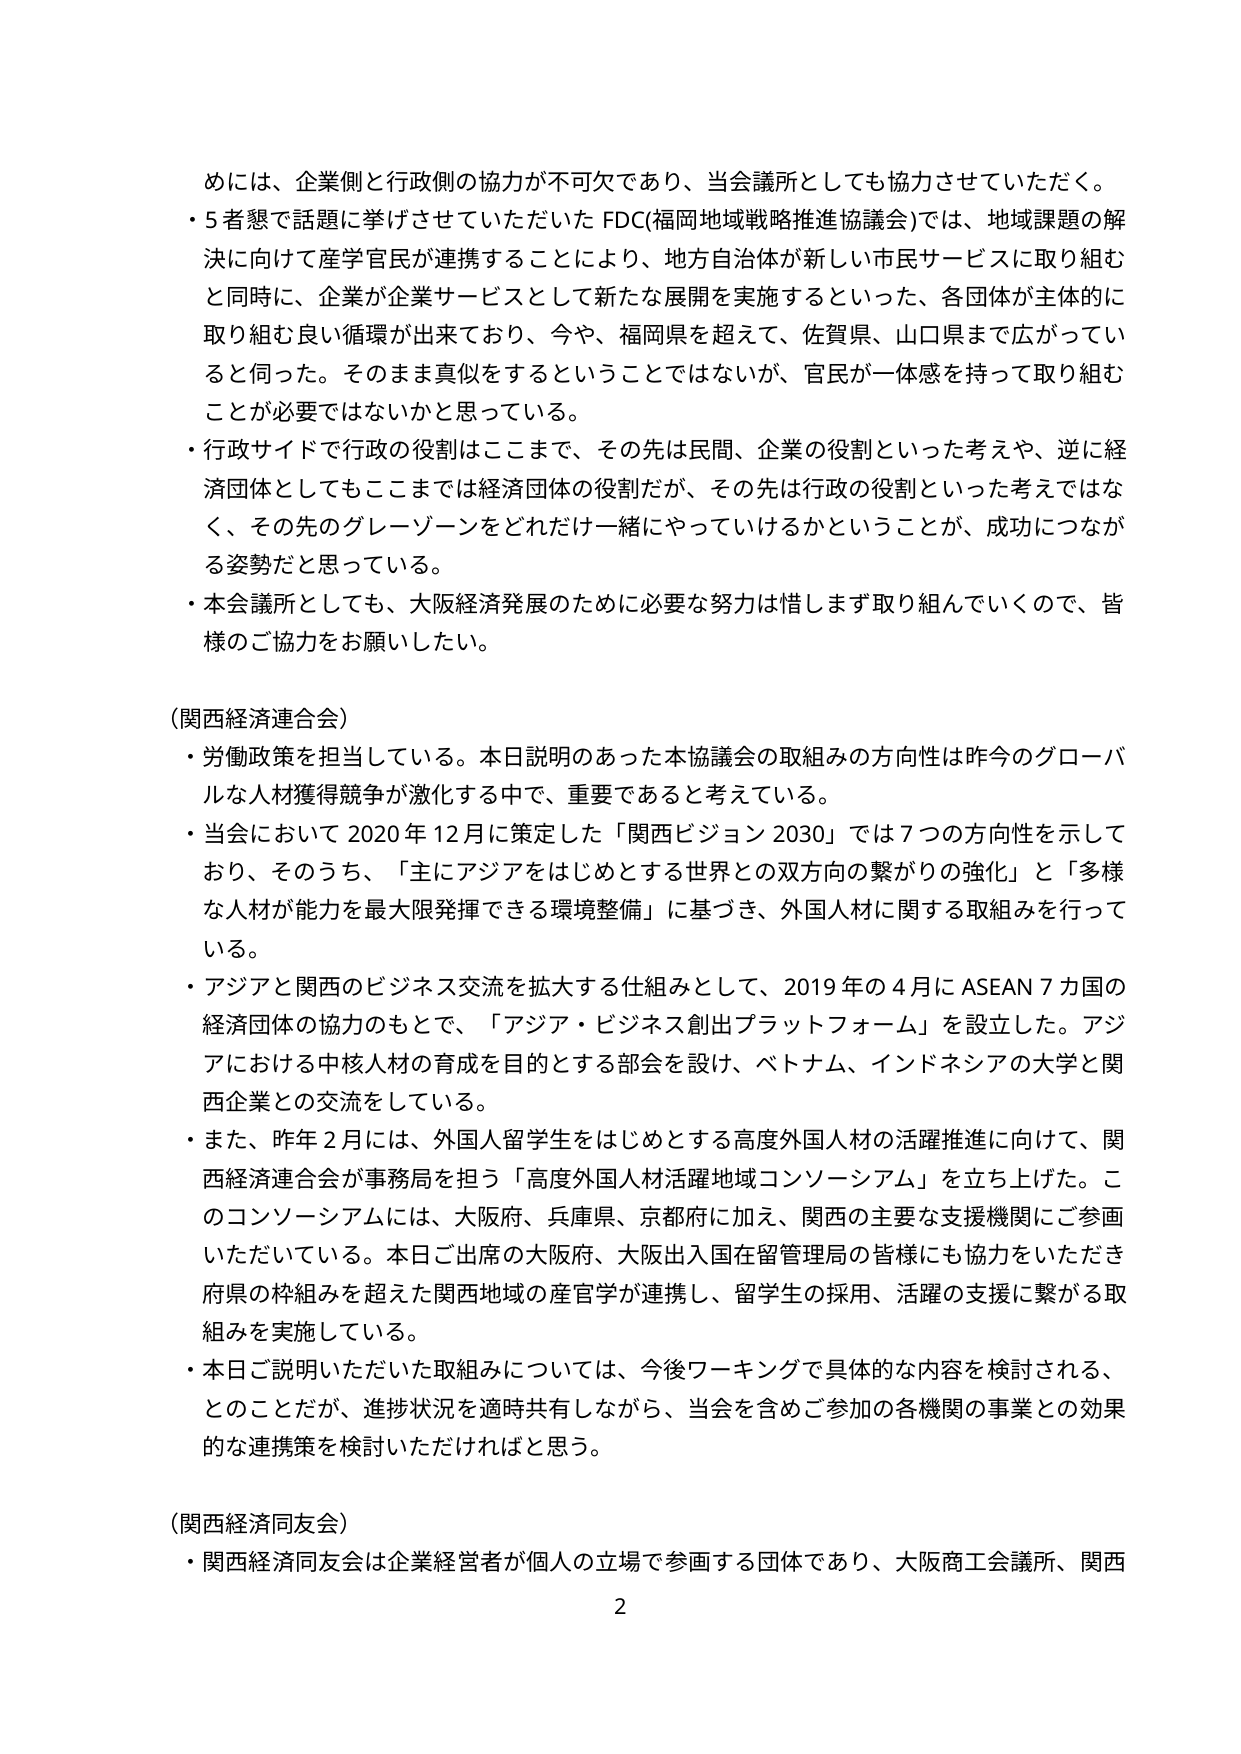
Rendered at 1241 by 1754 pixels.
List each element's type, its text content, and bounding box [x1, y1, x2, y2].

text （関西経済連合会） [156, 698, 1128, 736]
text ・当会において2020年12月に策定した「関西ビジョン2030」では7つの方向性を示しており、そのうち、「主にアジアをはじめとする世界との双方向の繋がりの強化」と「多様な人材が能力を最大限発揮できる環境整備」に基づき、外国人材に関する取組みを行っている。 [156, 813, 1128, 966]
text ・5者懇で話題に挙げさせていただいたFDC(福岡地域戦略推進協議会)では、地域課題の解決に向けて産学官民が連携することにより、地方自治体が新しい市民サービスに取り組むと同時に、企業が企業サービスとして新たな展開を実施するといった、各団体が主体的に取り組む良い循環が出来ており、今や、福岡県を超えて、佐賀県、山口県まで広がっていると伺った。そのまま真似をするということではないが、官民が一体感を持って取り組むことが必要ではないかと思っている。 [134, 200, 1128, 430]
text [156, 1541, 1128, 1580]
text ・行政サイドで行政の役割はここまで、その先は民間、企業の役割といった考えや、逆に経済団体としてもここまでは経済団体の役割だが、その先は行政の役割といった考えではなく、その先のグレーゾーンをどれだけ一緒にやっていけるかということが、成功につながる姿勢だと思っている。 [134, 430, 1128, 583]
text ・本会議所としても、大阪経済発展のために必要な努力は惜しまず取り組んでいくので、皆様のご協力をお願いしたい。 [134, 583, 1128, 660]
text （関西経済同友会） [156, 1503, 1128, 1541]
text ・アジアと関西のビジネス交流を拡大する仕組みとして、2019年の4月にASEAN 7カ国の経済団体の協力のもとで、「アジア・ビジネス創出プラットフォーム」を設立した。アジアにおける中核人材の育成を目的とする部会を設け、ベトナム、インドネシアの大学と関西企業との交流をしている。 [156, 966, 1128, 1120]
text ・また、昨年2月には、外国人留学生をはじめとする高度外国人材の活躍推進に向けて、関西経済連合会が事務局を担う「高度外国人材活躍地域コンソーシアム」を立ち上げた。このコンソーシアムには、大阪府、兵庫県、京都府に加え、関西の主要な支援機関にご参画いただいている。本日ご出席の大阪府、大阪出入国在留管理局の皆様にも協力をいただき、府県の枠組みを超えた関西地域の産官学が連携し、留学生の採用、活躍の支援に繋がる取組みを実施している。 [156, 1120, 1128, 1350]
text ・本日ご説明いただいた取組みについては、今後ワーキングで具体的な内容を検討される、とのことだが、進捗状況を適時共有しながら、当会を含めご参加の各機関の事業との効果的な連携策を検討いただければと思う。 [156, 1350, 1128, 1465]
text ・労働政策を担当している。本日説明のあった本協議会の取組みの方向性は昨今のグローバルな人材獲得競争が激化する中で、重要であると考えている。 [156, 736, 1128, 813]
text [134, 161, 1128, 200]
